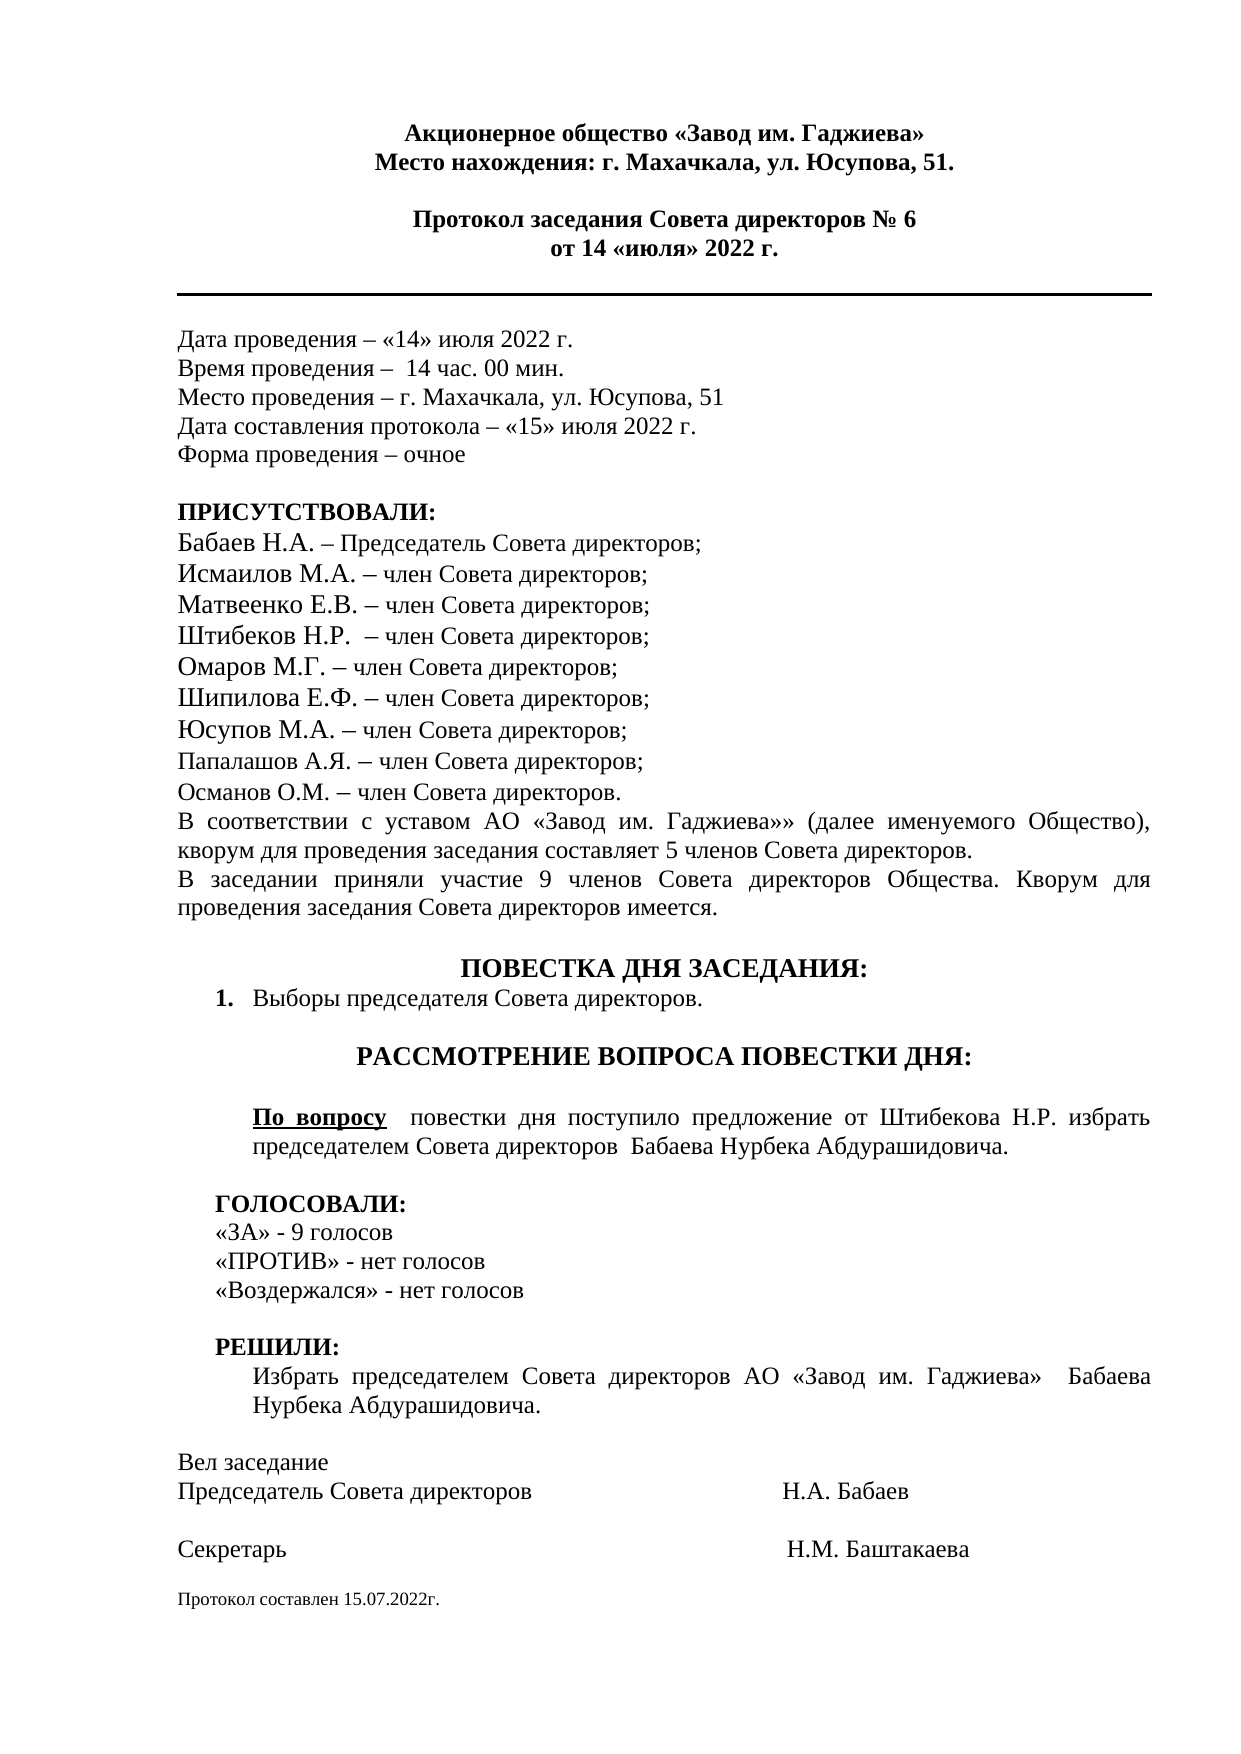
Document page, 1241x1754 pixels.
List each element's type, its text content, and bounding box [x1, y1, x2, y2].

text Избрать председателем Совета директоров АО «Завод им. Гаджиева» Бабаева Нурбека Абдурашидовича. [252, 1361, 1152, 1419]
text Штибеков Н.Р. – член Совета директоров; [177, 619, 1152, 650]
text Форма проведения – очное [177, 439, 1152, 468]
text По вопросу повестки дня поступило предложение от Штибекова Н.Р. избрать председателем Совета директоров Бабаева Нурбека Абдурашидовича. [252, 1102, 1152, 1160]
text Время проведения – 14 час. 00 мин. [177, 353, 1152, 382]
text Дата проведения – «14» июля 2022 г. [177, 324, 1152, 353]
text Дата составления протокола – «15» июля 2022 г. [177, 411, 1152, 439]
text «ПРОТИВ» - нет голосов [215, 1246, 1152, 1275]
text Папалашов А.Я. – член Совета директоров; [177, 744, 1152, 775]
text ПРИСУТСТВОВАЛИ: [177, 497, 1152, 526]
list Выборы председателя Совета директоров. [215, 983, 1152, 1012]
text Исмаилов М.А. – член Совета директоров; [177, 557, 1152, 588]
text В заседании приняли участие 9 членов Совета директоров Общества. Кворум для проведения заседания Совета директоров имеется. [177, 864, 1152, 921]
text РЕШИЛИ: [215, 1332, 1152, 1361]
text Протокол заседания Совета директоров № 6 [177, 204, 1152, 233]
text Место нахождения: г. Махачкала, ул. Юсупова, 51. [177, 147, 1152, 176]
text от 14 «июля» 2022 г. [177, 233, 1152, 262]
text Вел заседание [177, 1447, 1152, 1476]
text Протокол составлен 15.07.2022г. [177, 1588, 1152, 1609]
text Председатель Совета директоров Н.А. Бабаев [177, 1476, 1152, 1505]
text «ЗА» - 9 голосов [215, 1217, 1152, 1246]
text «Воздержался» - нет голосов [215, 1275, 1152, 1304]
text Омаров М.Г. – член Совета директоров; [177, 650, 1152, 682]
text Шипилова Е.Ф. – член Совета директоров; [177, 682, 1152, 713]
text ГОЛОСОВАЛИ: [215, 1189, 1152, 1217]
text РАССМОТРЕНИЕ ВОПРОСА ПОВЕСТКИ ДНЯ: [177, 1040, 1152, 1071]
text Бабаев Н.А. – Председатель Совета директоров; [177, 526, 1152, 557]
text Место проведения – г. Махачкала, ул. Юсупова, 51 [177, 382, 1152, 411]
text В соответствии с уставом АО «Завод им. Гаджиева»» (далее именуемого Общество), кворум для проведения заседания составляет 5 членов Совета директоров. [177, 806, 1152, 864]
text Матвеенко Е.В. – член Совета директоров; [177, 588, 1152, 619]
text Юсупов М.А. – член Совета директоров; [177, 713, 1152, 744]
text Османов О.М. – член Совета директоров. [177, 775, 1152, 806]
text Секретарь Н.М. Баштакаева [177, 1534, 1152, 1562]
text Акционерное общество «Завод им. Гаджиева» [177, 118, 1152, 147]
text ПОВЕСТКА ДНЯ ЗАСЕДАНИЯ: [177, 952, 1152, 983]
